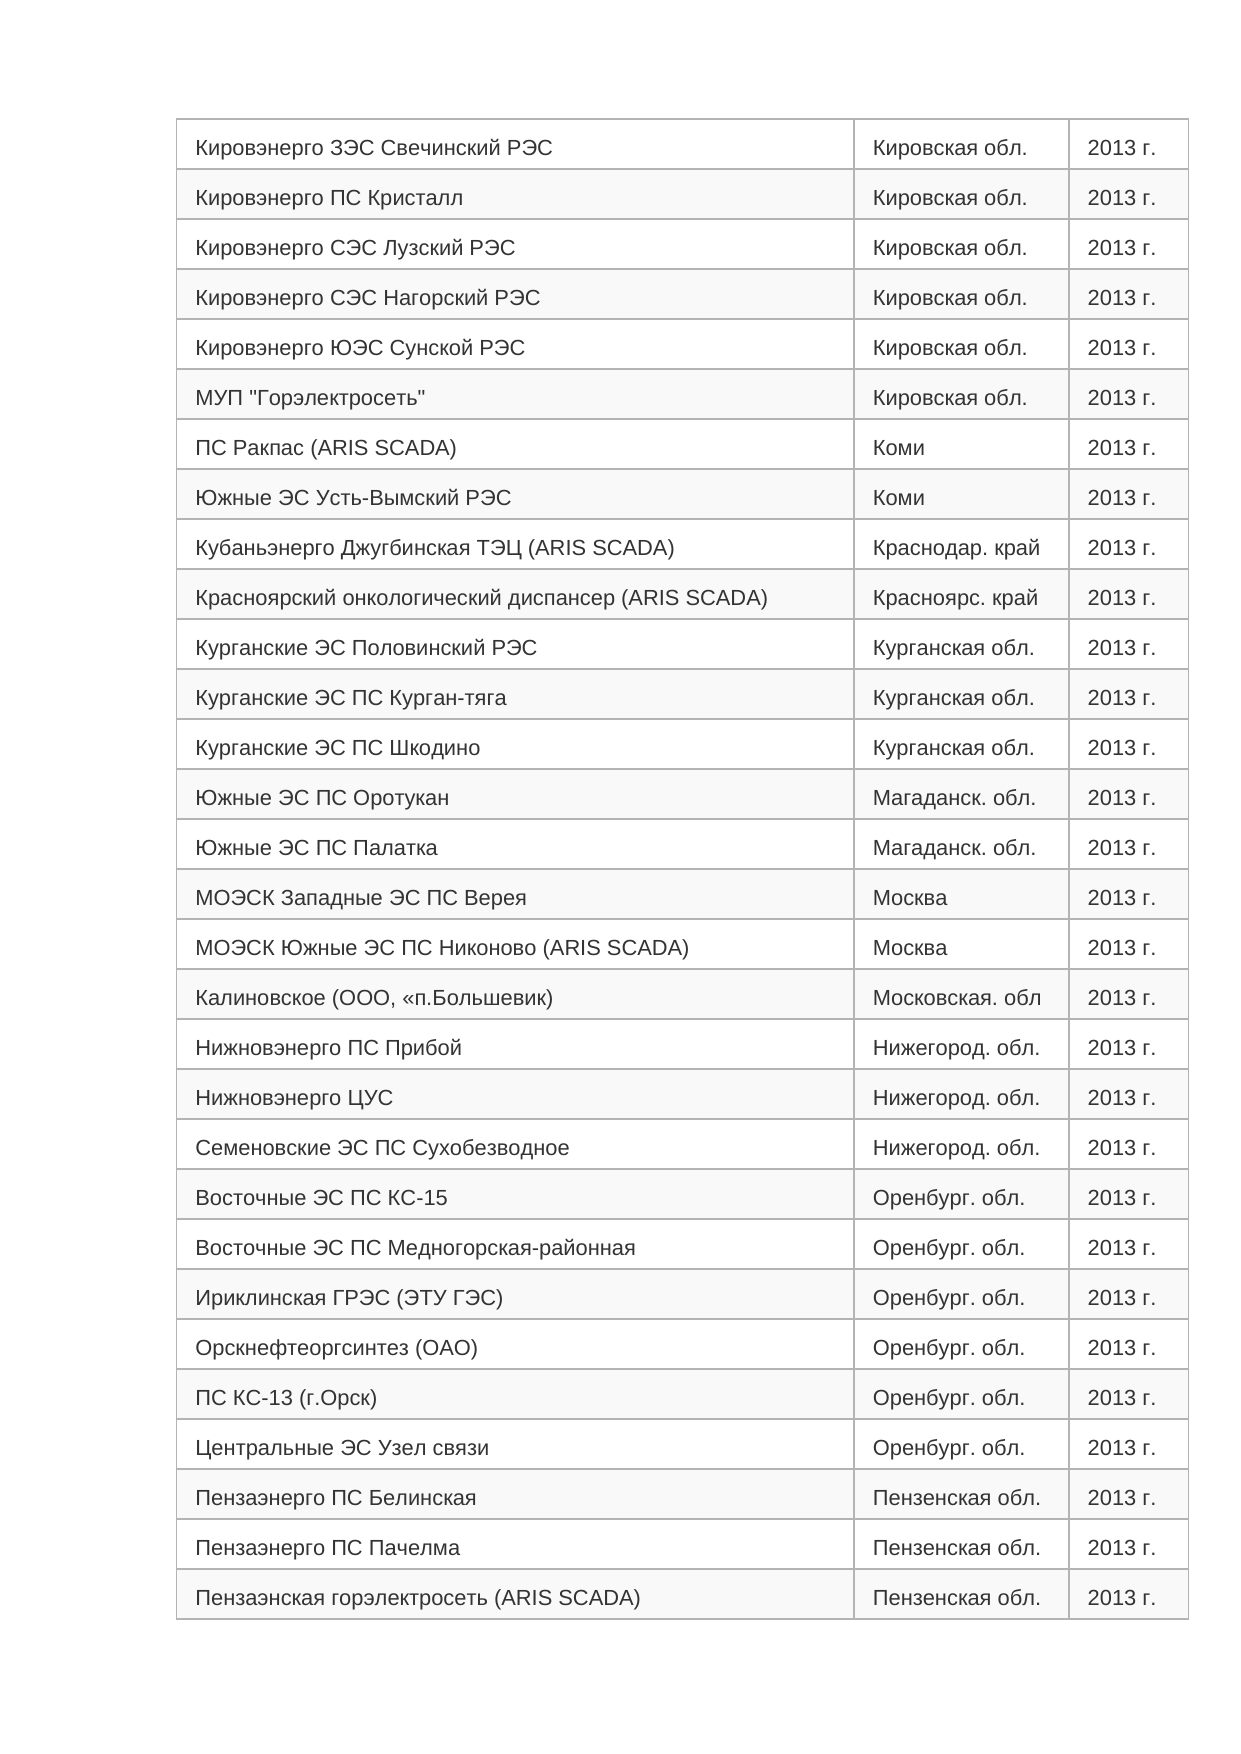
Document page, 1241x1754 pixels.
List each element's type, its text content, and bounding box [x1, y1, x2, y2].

table_cell Оренбург. обл. [855, 1270, 1068, 1318]
table_cell МОЭСК Западные ЭС ПС Верея [177, 870, 853, 918]
table_cell Нижновэнерго ПС Прибой [177, 1020, 853, 1068]
table_cell Кировэнерго ПС Кристалл [177, 170, 853, 218]
table_cell Кировэнерго СЭС Нагорский РЭС [177, 270, 853, 318]
table_cell Магаданск. обл. [855, 820, 1068, 868]
table_cell МУП "Горэлектросеть" [177, 370, 853, 418]
table_cell Курганская обл. [855, 620, 1068, 668]
table_cell Курганские ЭС ПС Шкодино [177, 720, 853, 768]
table_cell Кировэнерго ЗЭС Свечинский РЭС [177, 120, 853, 168]
table_cell 2013 г. [1070, 720, 1188, 768]
table_cell Кировская обл. [855, 270, 1068, 318]
table_cell 2013 г. [1070, 770, 1188, 818]
table_cell 2013 г. [1070, 1570, 1188, 1618]
table_cell Южные ЭС Усть-Вымский РЭС [177, 470, 853, 518]
table_cell 2013 г. [1070, 420, 1188, 468]
table_cell 2013 г. [1070, 620, 1188, 668]
table_cell Московская. обл [855, 970, 1068, 1018]
table_cell 2013 г. [1070, 520, 1188, 568]
table_cell Коми [855, 470, 1068, 518]
table_cell 2013 г. [1070, 470, 1188, 518]
table_cell Кировская обл. [855, 220, 1068, 268]
table_cell Красноярский онкологический диспансер (ARIS SCADA) [177, 570, 853, 618]
table_cell Калиновское (ООО, «п.Большевик) [177, 970, 853, 1018]
table_cell 2013 г. [1070, 1120, 1188, 1168]
table_cell 2013 г. [1070, 1270, 1188, 1318]
table_cell Пензенская обл. [855, 1470, 1068, 1518]
table_cell 2013 г. [1070, 1470, 1188, 1518]
table_cell Курганская обл. [855, 720, 1068, 768]
table_cell Курганские ЭС Половинский РЭС [177, 620, 853, 668]
table_cell Пензаэнерго ПС Белинская [177, 1470, 853, 1518]
table_cell 2013 г. [1070, 1520, 1188, 1568]
table_cell ПС КС-13 (г.Орск) [177, 1370, 853, 1418]
table_cell Кировэнерго ЮЭС Сунской РЭС [177, 320, 853, 368]
table_cell Восточные ЭС ПС КС-15 [177, 1170, 853, 1218]
table_cell 2013 г. [1070, 570, 1188, 618]
table_cell Пензаэнерго ПС Пачелма [177, 1520, 853, 1568]
table_cell Южные ЭС ПС Оротукан [177, 770, 853, 818]
table_cell Кировская обл. [855, 120, 1068, 168]
table_cell 2013 г. [1070, 1370, 1188, 1418]
table_cell Нижегород. обл. [855, 1120, 1068, 1168]
table_cell Оренбург. обл. [855, 1420, 1068, 1468]
table_cell Орскнефтеоргсинтез (ОАО) [177, 1320, 853, 1368]
table_cell Нижегород. обл. [855, 1020, 1068, 1068]
table_cell Оренбург. обл. [855, 1170, 1068, 1218]
table_cell Красноярс. край [855, 570, 1068, 618]
table_cell Коми [855, 420, 1068, 468]
table_cell 2013 г. [1070, 1220, 1188, 1268]
table_cell Южные ЭС ПС Палатка [177, 820, 853, 868]
table_cell Кировская обл. [855, 370, 1068, 418]
table_cell 2013 г. [1070, 1170, 1188, 1218]
table_cell 2013 г. [1070, 120, 1188, 168]
table_cell Ириклинская ГРЭС (ЭТУ ГЭС) [177, 1270, 853, 1318]
table_cell Пензенская обл. [855, 1570, 1068, 1618]
table_cell Восточные ЭС ПС Медногорская-районная [177, 1220, 853, 1268]
table_cell 2013 г. [1070, 370, 1188, 418]
table_cell 2013 г. [1070, 920, 1188, 968]
table_cell Кировская обл. [855, 170, 1068, 218]
table_cell 2013 г. [1070, 1020, 1188, 1068]
table_cell Москва [855, 920, 1068, 968]
table_cell Москва [855, 870, 1068, 918]
table_cell Кировэнерго СЭС Лузский РЭС [177, 220, 853, 268]
table_cell Центральные ЭС Узел связи [177, 1420, 853, 1468]
table_cell Оренбург. обл. [855, 1370, 1068, 1418]
table_cell 2013 г. [1070, 1420, 1188, 1468]
table_cell Оренбург. обл. [855, 1320, 1068, 1368]
table_cell МОЭСК Южные ЭС ПС Никоново (ARIS SCADA) [177, 920, 853, 968]
table_cell Пензаэнская горэлектросеть (ARIS SCADA) [177, 1570, 853, 1618]
table_cell 2013 г. [1070, 170, 1188, 218]
table_cell Нижновэнерго ЦУС [177, 1070, 853, 1118]
table_cell 2013 г. [1070, 670, 1188, 718]
table_cell 2013 г. [1070, 970, 1188, 1018]
table_cell 2013 г. [1070, 270, 1188, 318]
table_cell 2013 г. [1070, 1320, 1188, 1368]
table_cell Курганская обл. [855, 670, 1068, 718]
table_cell Курганские ЭС ПС Курган-тяга [177, 670, 853, 718]
table_cell ПС Ракпас (ARIS SCADA) [177, 420, 853, 468]
table_cell 2013 г. [1070, 820, 1188, 868]
table_cell Оренбург. обл. [855, 1220, 1068, 1268]
table_cell 2013 г. [1070, 1070, 1188, 1118]
table_cell Кубаньэнерго Джугбинская ТЭЦ (ARIS SCADA) [177, 520, 853, 568]
table_cell 2013 г. [1070, 320, 1188, 368]
table_cell Пензенская обл. [855, 1520, 1068, 1568]
table_cell Кировская обл. [855, 320, 1068, 368]
table_cell 2013 г. [1070, 870, 1188, 918]
table_cell Краснодар. край [855, 520, 1068, 568]
table_cell Магаданск. обл. [855, 770, 1068, 818]
table_cell Нижегород. обл. [855, 1070, 1068, 1118]
table_cell Семеновские ЭС ПС Сухобезводное [177, 1120, 853, 1168]
table_cell 2013 г. [1070, 220, 1188, 268]
